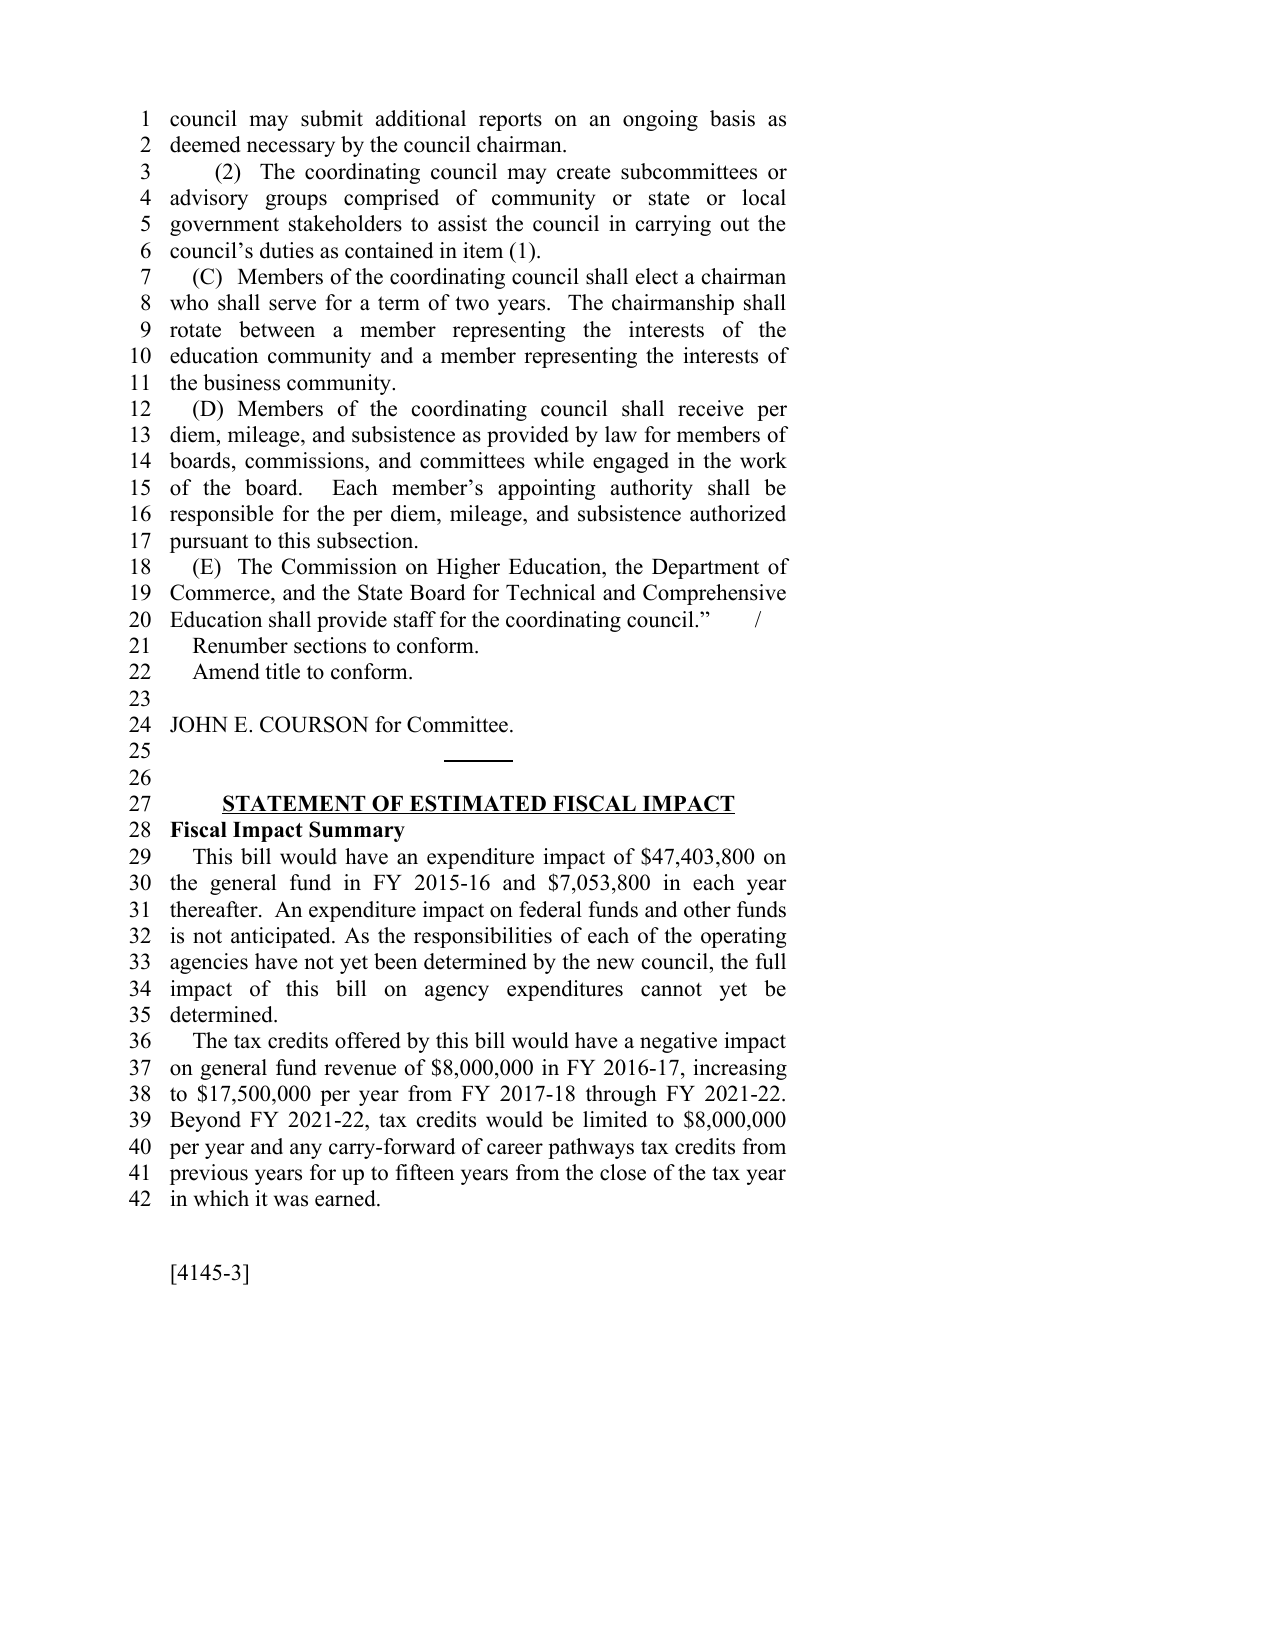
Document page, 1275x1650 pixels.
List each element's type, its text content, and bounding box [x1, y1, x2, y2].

text (2) The coordinating council may create subcommittees or advisory groups comprised of community or state or local government stakeholders to assist the council in carrying out the council’s duties as contained in item (1). [169, 158, 787, 263]
text STATEMENT OF ESTIMATED FISCAL IMPACT [169, 790, 787, 817]
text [169, 105, 787, 158]
text Fiscal Impact Summary [169, 817, 787, 843]
text Renumber sections to conform. [169, 632, 787, 658]
text This bill would have an expenditure impact of $47,403,800 on the general fund in FY 2015-16 and $7,053,800 in each year thereafter. An expenditure impact on federal funds and other funds is not anticipated. As the responsibilities of each of the operating agencies have not yet been determined by the new council, the full impact of this bill on agency expenditures cannot yet be determined. [169, 843, 787, 1027]
text (C) Members of the coordinating council shall elect a chairman who shall serve for a term of two years. The chairmanship shall rotate between a member representing the interests of the education community and a member representing the interests of the business community. [169, 263, 787, 395]
text (E) The Commission on Higher Education, the Department of Commerce, and the State Board for Technical and Comprehensive Education shall provide staff for the coordinating council.” / [169, 553, 787, 632]
text (D) Members of the coordinating council shall receive per diem, mileage, and subsistence as provided by law for members of boards, commissions, and committees while engaged in the work of the board. Each member’s appointing authority shall be responsible for the per diem, mileage, and subsistence authorized pursuant to this subsection. [169, 395, 787, 553]
text Amend title to conform. [169, 658, 787, 685]
text JOHN E. COURSON for Committee. [169, 711, 787, 737]
text The tax credits offered by this bill would have a negative impact on general fund revenue of $8,000,000 in FY 2016-17, increasing to $17,500,000 per year from FY 2017-18 through FY 2021-22. Beyond FY 2021-22, tax credits would be limited to $8,000,000 per year and any carry-forward of career pathways tax credits from previous years for up to fifteen years from the close of the tax year in which it was earned. [169, 1027, 787, 1212]
